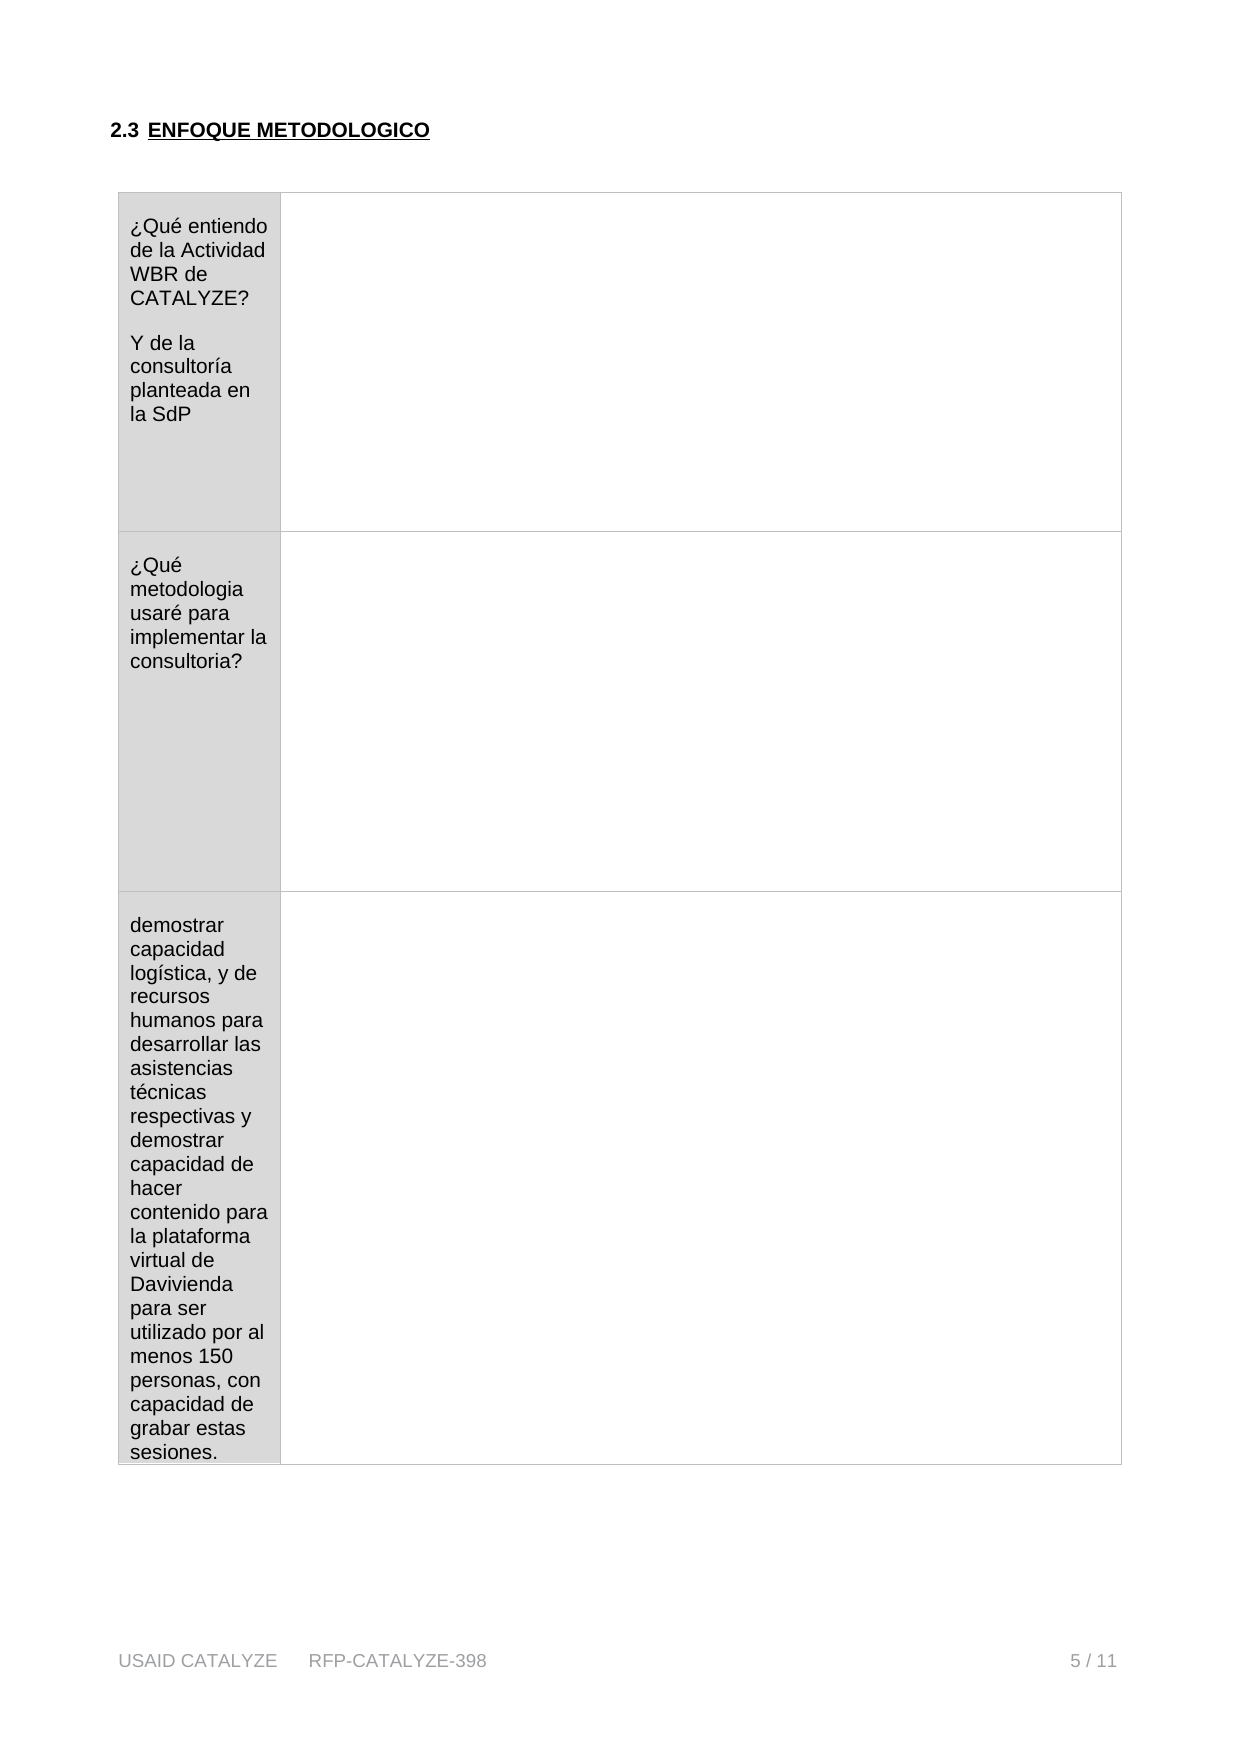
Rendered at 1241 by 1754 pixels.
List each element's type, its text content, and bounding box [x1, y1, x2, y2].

table_cell [281, 892, 1121, 1463]
table_cell ¿Qué metodologia usaré para implementar la consultoria? [119, 532, 280, 891]
table_cell [281, 532, 1121, 891]
table_cell demostrar capacidad logística, y de recursos humanos para desarrollar las asistencias técnicas respectivas y demostrar capacidad de hacer contenido para la plataforma virtual de Davivienda para ser utilizado por al menos 150 personas, con capacidad de grabar estas sesiones. [119, 892, 280, 1463]
table_header ¿Qué entiendo de la Actividad WBR de CATALYZE? Y de la consultoría planteada en la SdP [119, 193, 280, 531]
list ENFOQUE METODOLOGICO [110, 118, 1122, 142]
table_header [281, 193, 1121, 531]
